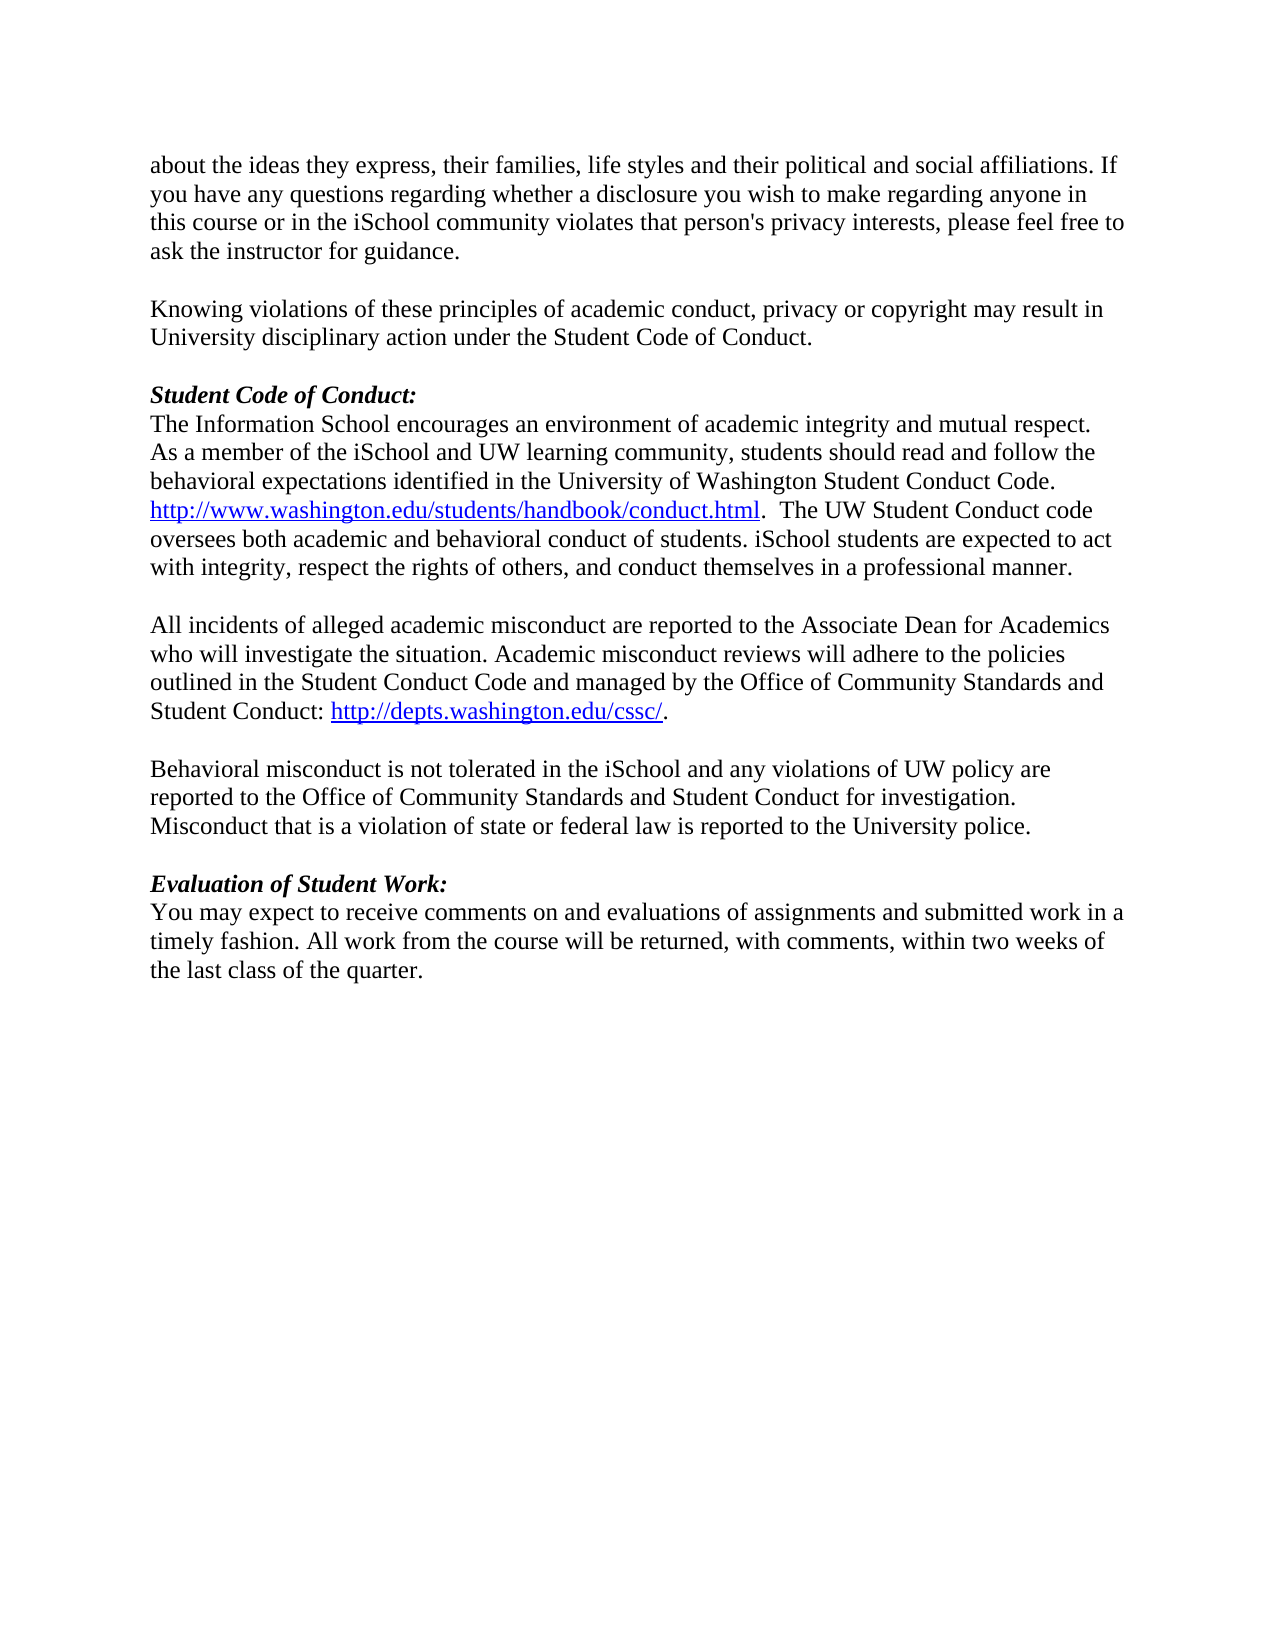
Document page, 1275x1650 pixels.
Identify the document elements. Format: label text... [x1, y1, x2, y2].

text Behavioral misconduct is not tolerated in the iSchool and any violations of UW policy are reported to the Office of Community Standards and Student Conduct for investigation. Misconduct that is a violation of state or federal law is reported to the University police. [150, 754, 1125, 840]
text You may expect to receive comments on and evaluations of assignments and submitted work in a timely fashion. All work from the course will be returned, with comments, within two weeks of the last class of the quarter. [150, 897, 1125, 984]
text Evaluation of Student Work: [150, 869, 1125, 897]
text Knowing violations of these principles of academic conduct, privacy or copyright may result in University disciplinary action under the Student Code of Conduct. [150, 294, 1125, 351]
text All incidents of alleged academic misconduct are reported to the Associate Dean for Academics who will investigate the situation. Academic misconduct reviews will adhere to the policies outlined in the Student Conduct Code and managed by the Office of Community Standards and Student Conduct: http://depts.washington.edu/cssc/. [150, 610, 1125, 725]
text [150, 150, 1125, 265]
text Student Code of Conduct: The Information School encourages an environment of academic integrity and mutual respect. As a member of the iSchool and UW learning community, students should read and follow the behavioral expectations identified in the University of Washington Student Conduct Code. http://www.washington.edu/students/handbook/conduct.html. The UW Student Conduct code oversees both academic and behavioral conduct of students. iSchool students are expected to act with integrity, respect the rights of others, and conduct themselves in a professional manner. [150, 380, 1125, 581]
